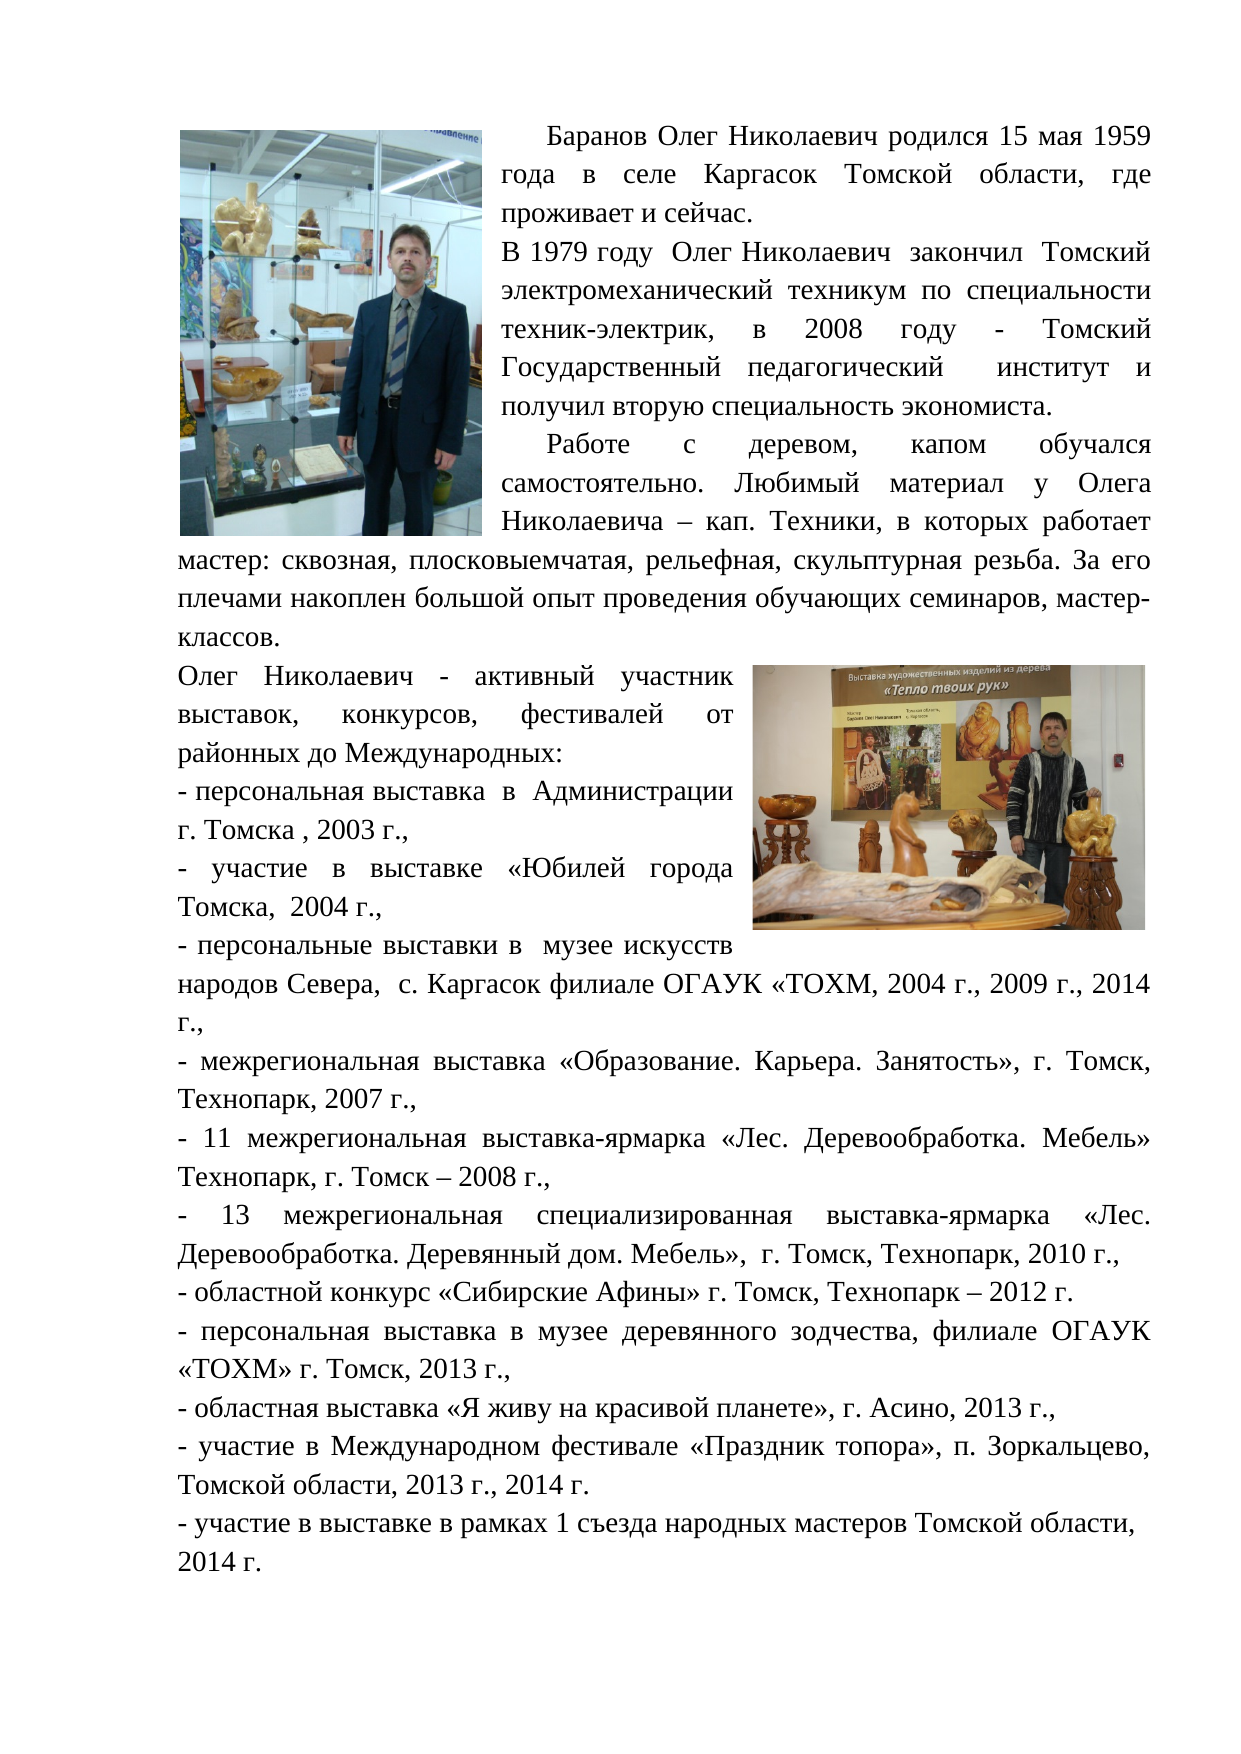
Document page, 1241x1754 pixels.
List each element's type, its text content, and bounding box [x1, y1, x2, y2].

list - участие в Международном фестивале «Праздник топора», п. Зоркальцево, Томской области, 2013 г., 2014 г. [177, 1428, 1152, 1501]
list - персональная выставка в Администрации г. Томска , 2003 г., [177, 773, 751, 845]
list - участие в выставке «Юбилей города Томска, 2004 г., [177, 850, 751, 922]
list Олег Николаевич - активный участник выставок, конкурсов, фестивалей от районных до Международных: [177, 658, 1152, 768]
list - персональные выставки в музее искусств народов Севера, с. Каргасок филиале ОГАУК «ТОХМ, 2004 г., 2009 г., 2014 г., [177, 927, 1152, 1038]
list - 11 межрегиональная выставка-ярмарка «Лес. Деревообработка. Мебель» Технопарк, г. Томск – 2008 г., [177, 1120, 1152, 1192]
list - областной конкурс «Сибирские Афины» г. Томск, Технопарк – 2012 г. [177, 1274, 1152, 1308]
list В 1979 году Олег Николаевич закончил Томский электромеханический техникум по специальности техник-электрик, в 2008 году - Томский Государственный педагогический институт и получил вторую специальность экономиста. [482, 234, 1152, 421]
list - областная выставка «Я живу на красивой планете», г. Асино, 2013 г., [177, 1390, 1152, 1423]
picture [178, 130, 482, 533]
list - персональная выставка в музее деревянного зодчества, филиале ОГАУК «ТОХМ» г. Томск, 2013 г., [177, 1313, 1152, 1385]
text Баранов Олег Николаевич родился 15 мая 1959 года в селе Каргасок Томской области, где проживает и сейчас. [177, 118, 1152, 229]
list Работе с деревом, капом обучался самостоятельно. Любимый материал у Олега Николаевича – кап. Техники, в которых работает мастер: сквозная, плосковыемчатая, рельефная, скульптурная резьба. За его плечами накоплен большой опыт проведения обучающих семинаров, мастер-классов. [177, 426, 1152, 653]
list 2014 г. [177, 1544, 1152, 1578]
picture [751, 665, 1145, 929]
list - участие в выставке в рамках 1 съезда народных мастеров Томской области, [177, 1506, 1152, 1539]
list - 13 межрегиональная специализированная выставка-ярмарка «Лес. Деревообработка. Деревянный дом. Мебель», г. Томск, Технопарк, 2010 г., [177, 1197, 1152, 1269]
list - межрегиональная выставка «Образование. Карьера. Занятость», г. Томск, Технопарк, 2007 г., [177, 1043, 1152, 1115]
